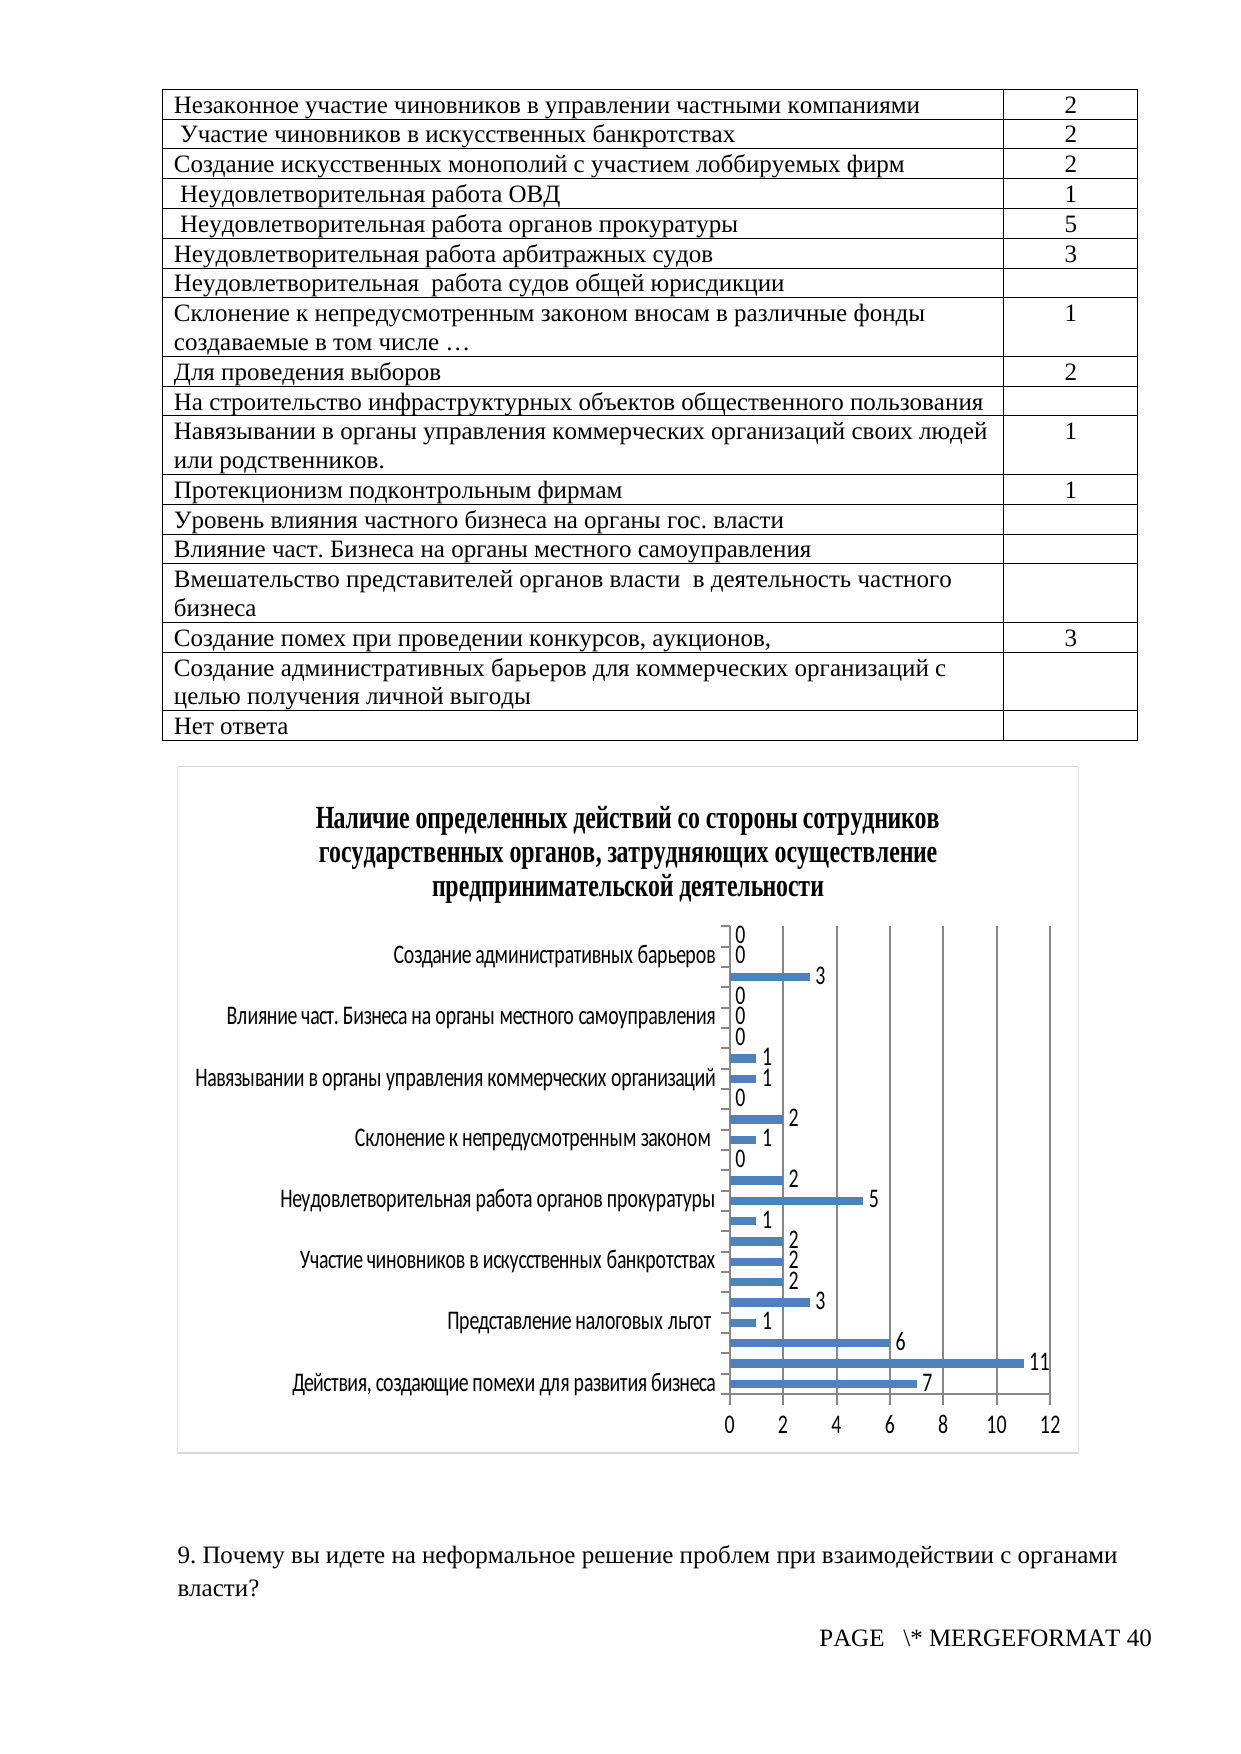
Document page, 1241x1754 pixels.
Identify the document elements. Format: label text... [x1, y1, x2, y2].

table_cell 5 [1004, 209, 1137, 238]
table_cell Неудовлетворительная работа арбитражных судов [163, 239, 1003, 267]
table_cell 3 [1004, 239, 1137, 267]
table_cell 1 [1004, 416, 1137, 474]
table_cell 2 [1004, 120, 1137, 148]
table_cell Незаконное участие чиновников в управлении частными компаниями [163, 90, 1003, 118]
table_cell Создание искусственных монополий с участием лоббируемых фирм [163, 149, 1003, 178]
table_cell [1004, 535, 1137, 563]
table_cell 3 [1004, 623, 1137, 652]
table_cell 1 [1004, 298, 1137, 356]
table_cell Вмешательство представителей органов власти в деятельность частного бизнеса [163, 564, 1003, 622]
table_cell На строительство инфраструктурных объектов общественного пользования [163, 387, 1003, 415]
table_cell 2 [1004, 149, 1137, 178]
table_cell Навязывании в органы управления коммерческих организаций своих людей или родственников. [163, 416, 1003, 474]
table_cell Для проведения выборов [163, 357, 1003, 386]
table_cell Участие чиновников в искусственных банкротствах [163, 120, 1003, 148]
table_cell Влияние част. Бизнеса на органы местного самоуправления [163, 535, 1003, 563]
table_cell Неудовлетворительная работа ОВД [163, 179, 1003, 208]
table_cell [1004, 387, 1137, 415]
table_cell 1 [1004, 475, 1137, 504]
table_cell Неудовлетворительная работа судов общей юрисдикции [163, 269, 1003, 297]
table_cell Склонение к непредусмотренным законом вносам в различные фонды создаваемые в том числе … [163, 298, 1003, 356]
table_cell [1004, 564, 1137, 622]
table_cell [1004, 505, 1137, 533]
table_cell 2 [1004, 90, 1137, 118]
table_cell 2 [1004, 357, 1137, 386]
table_cell 1 [1004, 179, 1137, 208]
table_cell [1004, 653, 1137, 710]
table_cell [1004, 711, 1137, 740]
table_cell [1004, 269, 1137, 297]
table_cell Неудовлетворительная работа органов прокуратуры [163, 209, 1003, 238]
table_cell Нет ответа [163, 711, 1003, 740]
table_cell Протекционизм подконтрольным фирмам [163, 475, 1003, 504]
table_cell Создание помех при проведении конкурсов, аукционов, [163, 623, 1003, 652]
table_cell Уровень влияния частного бизнеса на органы гос. власти [163, 505, 1003, 533]
text 9. Почему вы идете на неформальное решение проблем при взаимодействии с органами власти? [177, 1540, 1152, 1602]
table_cell Создание административных барьеров для коммерческих организаций с целью получения личной выгоды [163, 653, 1003, 710]
